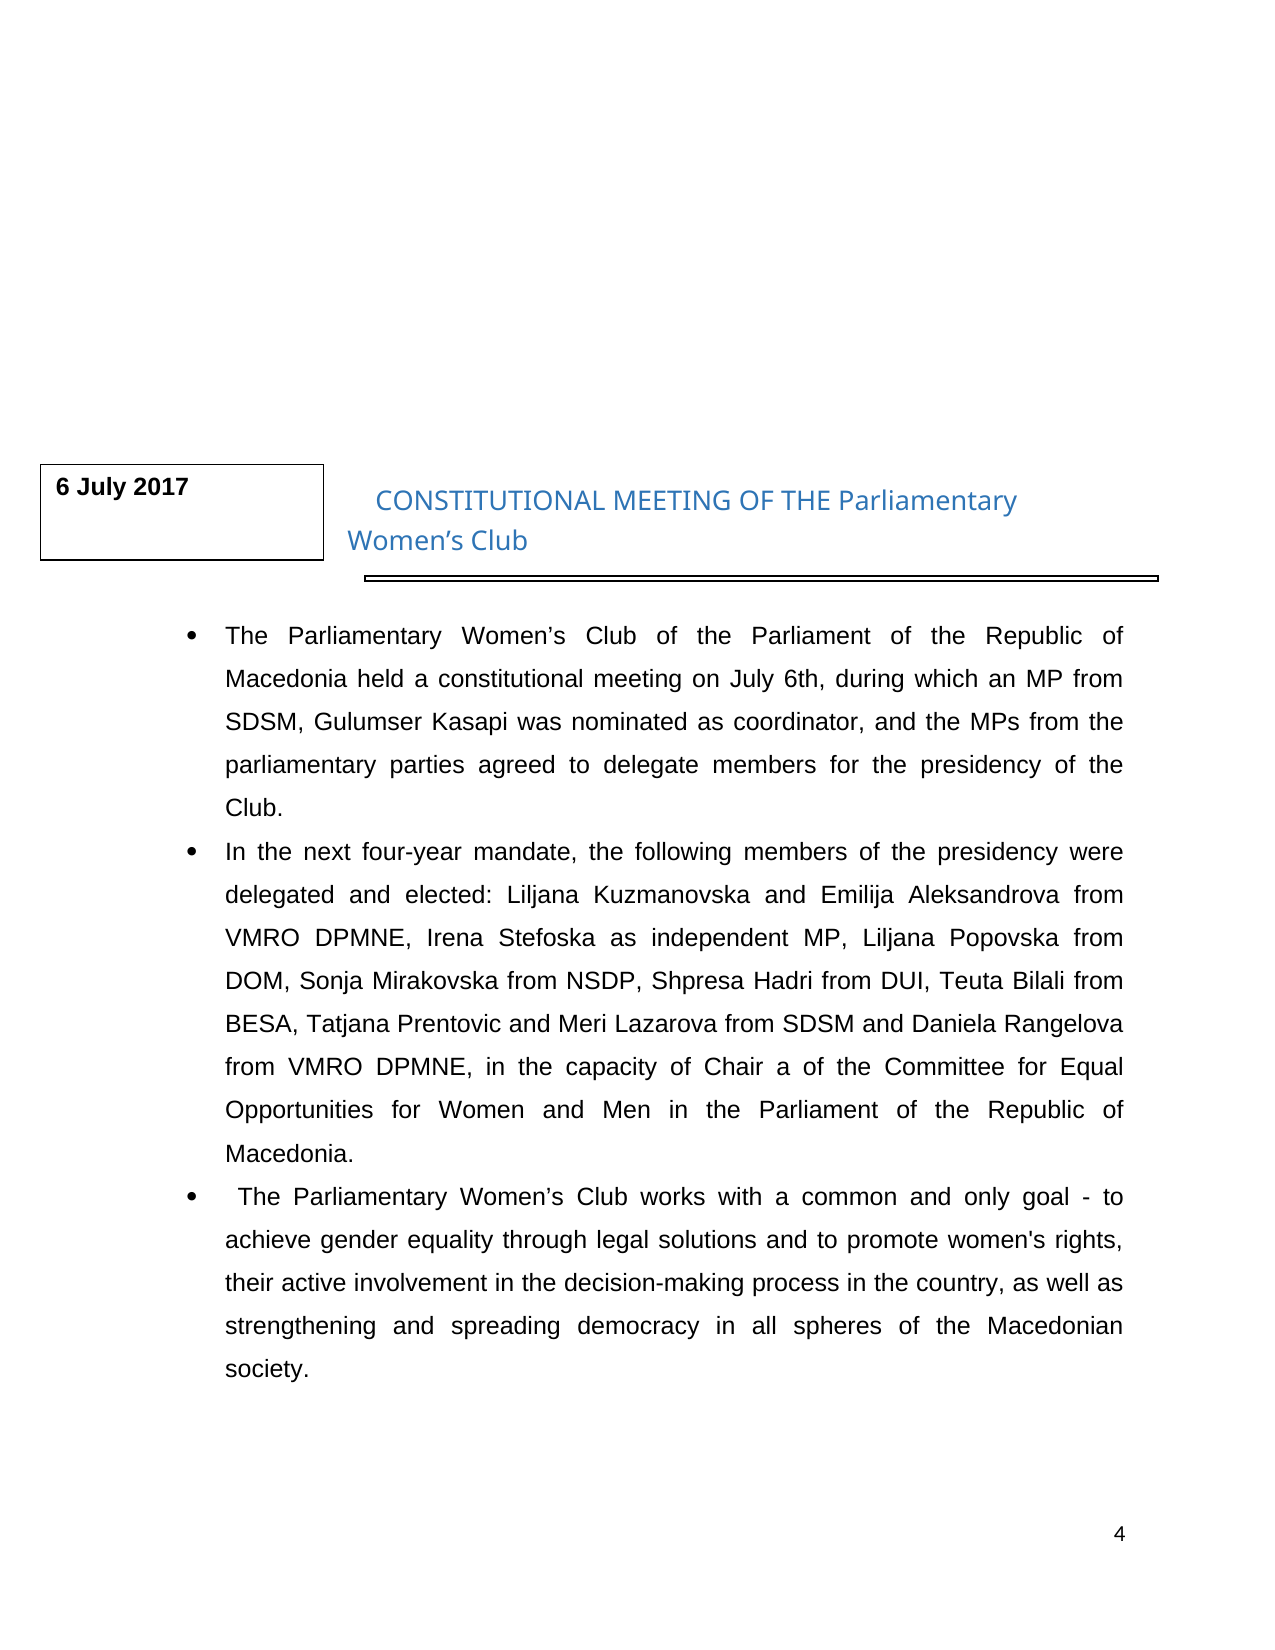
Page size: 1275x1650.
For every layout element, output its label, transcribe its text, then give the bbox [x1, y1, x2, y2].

list In the next four-year mandate, the following members of the presidency were delegated and elected: Liljana Kuzmanovska and Emilija Aleksandrova from VMRO DPMNE, Irena Stefoska as independent MP, Liljana Popovska from DOM, Sonja Mirakovska from NSDP, Shpresa Hadri from DUI, Teuta Bilali from BESA, Tatjana Prentovic and Meri Lazarova from SDSM and Daniela Rangelova from VMRO DPMNE, in the capacity of Chair a of the Committee for Equal Opportunities for Women and Men in the Parliament of the Republic of Macedonia. [187, 837, 1125, 1167]
list The Parliamentary Women’s Club works with a common and only goal - to achieve gender equality through legal solutions and to promote women's rights, their active involvement in the decision-making process in the country, as well as strengthening and spreading democracy in all spheres of the Macedonian society. [187, 1182, 1125, 1383]
list The Parliamentary Women’s Club of the Parliament of the Republic of Macedonia held a constitutional meeting on July 6th, during which an MP from SDSM, Gulumser Kasapi was nominated as coordinator, and the MPs from the parliamentary parties agreed to delegate members for the presidency of the Club. [187, 621, 1125, 822]
subtitle CONSTITUTIONAL MEETING OF THE Parliamentary Women’s Club [324, 481, 1125, 558]
